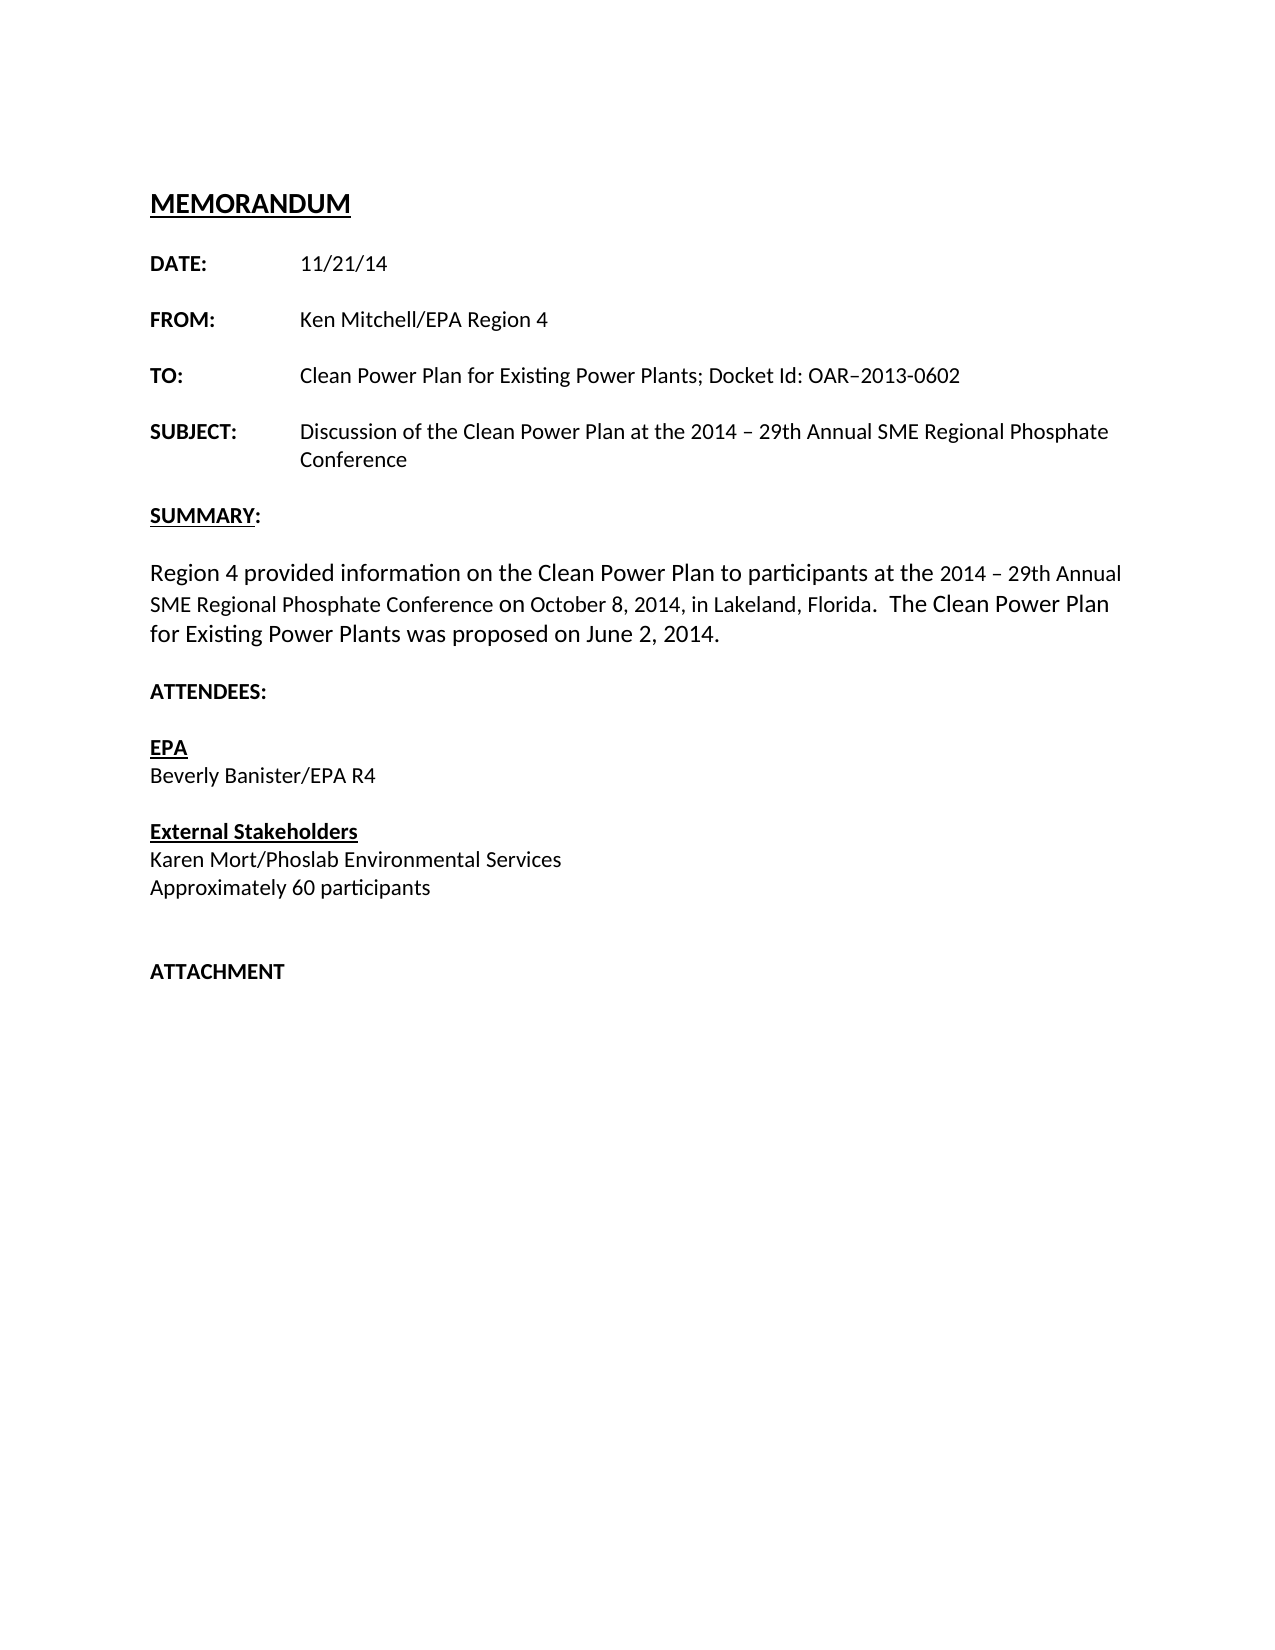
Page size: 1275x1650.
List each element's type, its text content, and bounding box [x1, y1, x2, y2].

text Beverly Banister/EPA R4 [150, 761, 1125, 789]
text MEMORANDUM [150, 186, 1125, 221]
text Subject: Discussion of the Clean Power Plan at the 2014 – 29th Annual SME Regional Phosphate Conference [150, 417, 1125, 473]
text EPA [150, 705, 1125, 761]
text To: Clean Power Plan for Existing Power Plants; Docket Id: OAR–2013-0602 [150, 361, 1125, 389]
text External Stakeholders [150, 817, 1125, 845]
text Summary: [150, 501, 1125, 529]
text Attendees: [150, 677, 1125, 705]
text Region 4 provided information on the Clean Power Plan to participants at the 2014 – 29th Annual [150, 557, 1125, 588]
text ATTACHMENT [150, 957, 1125, 985]
text Karen Mort/Phoslab Environmental Services [150, 845, 1125, 873]
text for Existing Power Plants was proposed on June 2, 2014. [150, 618, 1125, 649]
text Date: 11/21/14 [150, 249, 1125, 277]
text Approximately 60 participants [150, 873, 1125, 901]
text SME Regional Phosphate Conference on October 8, 2014, in Lakeland, Florida. The Clean Power Plan [150, 588, 1125, 618]
text From: Ken Mitchell/EPA Region 4 [150, 305, 1125, 333]
